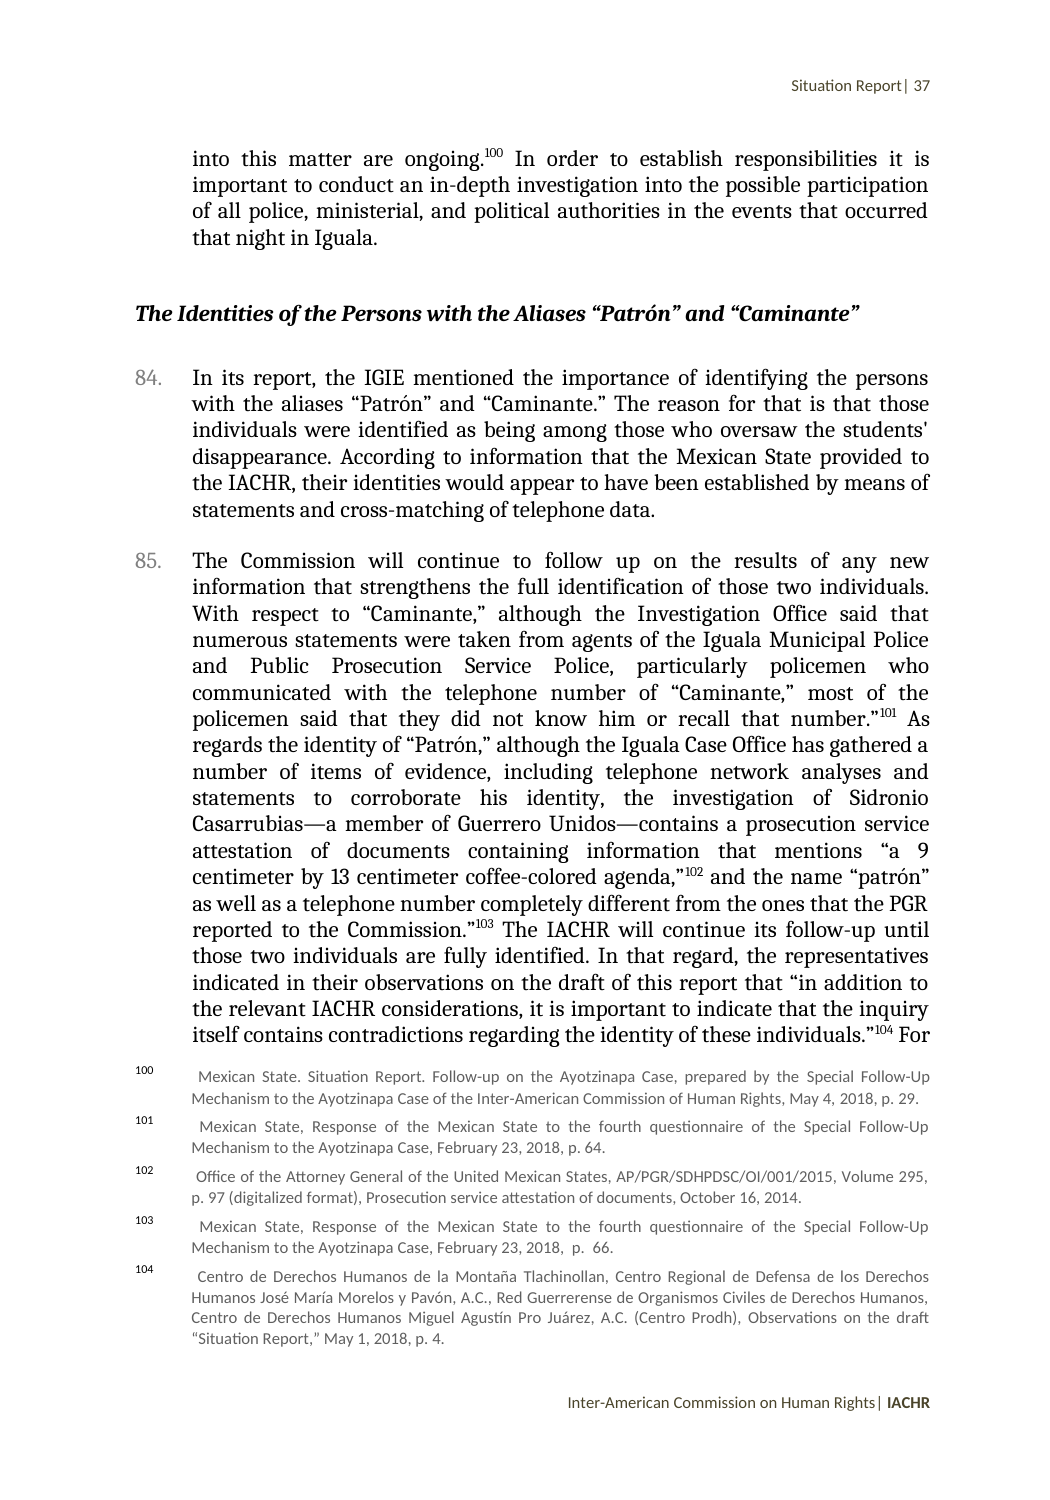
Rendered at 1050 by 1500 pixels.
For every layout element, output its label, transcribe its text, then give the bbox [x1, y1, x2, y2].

subtitle In its report, the IGIE mentioned the importance of identifying the persons with the aliases “Patrón” and “Caminante.” The reason for that is that those individuals were identified as being among those who oversaw the students' disappearance. According to information that the Mexican State provided to the IACHR, their identities would appear to have been established by means of statements and cross-matching of telephone data. [135, 364, 930, 523]
subtitle The Commission will continue to follow up on the results of any new information that strengthens the full identification of those two individuals. With respect to “Caminante,” although the Investigation Office said that numerous statements were taken from agents of the Iguala Municipal Police and Public Prosecution Service Police, particularly policemen who communicated with the telephone number of “Caminante,” most of the policemen said that they did not know him or recall that number.” As regards the identity of “Patrón,” although the Iguala Case Office has gathered a number of items of evidence, including telephone network analyses and statements to corroborate his identity, the investigation of Sidronio Casarrubias—a member of Guerrero Unidos—contains a prosecution service attestation of documents containing information that mentions “a 9 centimeter by 13 centimeter coffee-colored agenda,” and the name “patrón” as well as a telephone number completely different from the ones that the PGR reported to the Commission.” The IACHR will continue its follow-up until those two individuals are fully identified. In that regard, the representatives indicated in their observations on the draft of this report that “in addition to the relevant IACHR considerations, it is important to indicate that the inquiry itself contains contradictions regarding the identity of these individuals.” For its part, in its observation on the draft of this report, the States indicated that the investigation of the case remained open, so that if more noteworthy information existed or arose in that regard, it would be evaluated. [135, 548, 930, 1048]
subtitle The IACHR notes that there is nothing in the record to suggest any steps taken to determine possible responsibilities on the part of state authorities who had a significant role by reason of their possible knowledge of the events. In its observations on the draft of this report, the State indicated that investigations into this matter are ongoing. In order to establish responsibilities it is important to conduct an in-depth investigation into the possible participation of all police, ministerial, and political authorities in the events that occurred that night in Iguala. [135, 145, 930, 251]
text The Identities of the Persons with the Aliases “Patrón” and “Caminante” [135, 301, 930, 327]
